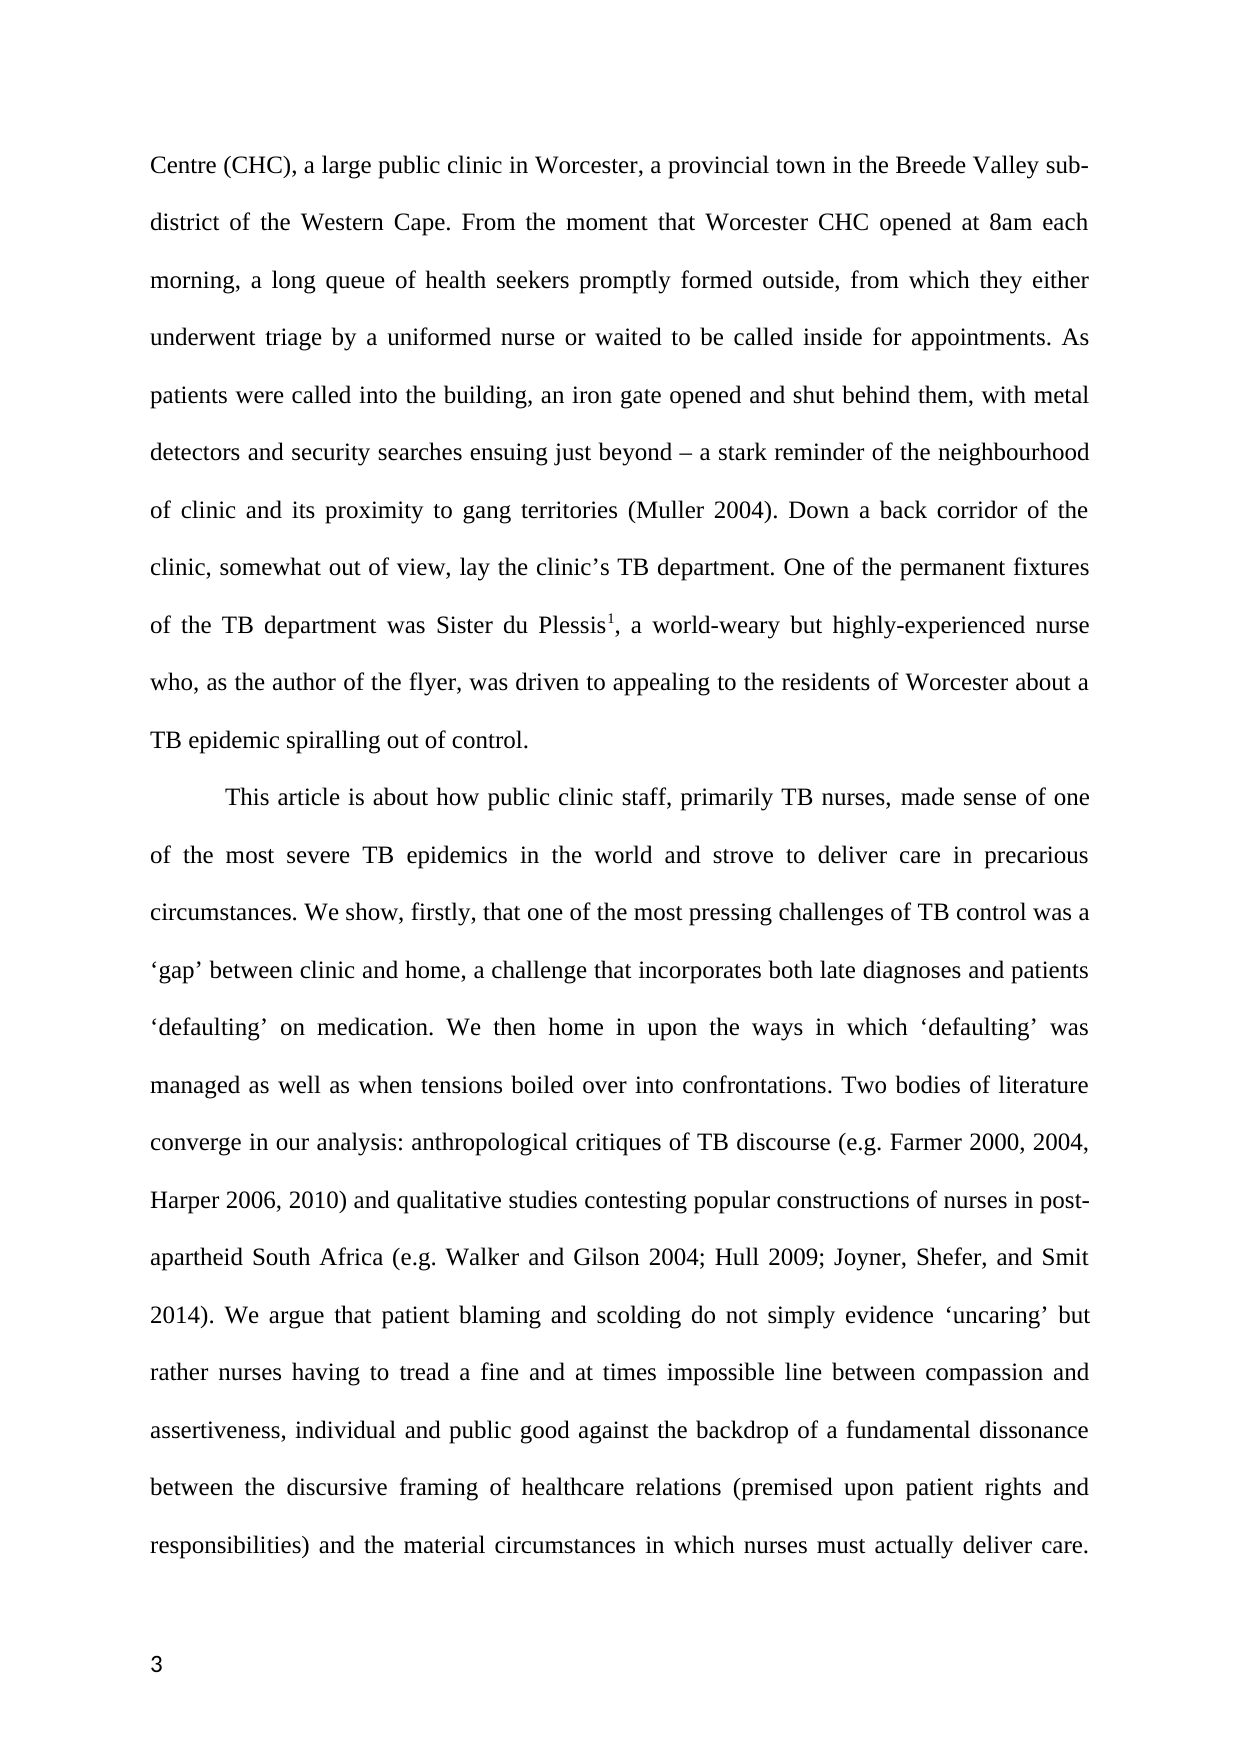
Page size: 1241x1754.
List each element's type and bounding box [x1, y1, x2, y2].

text [150, 150, 1090, 754]
text [150, 782, 1090, 1559]
